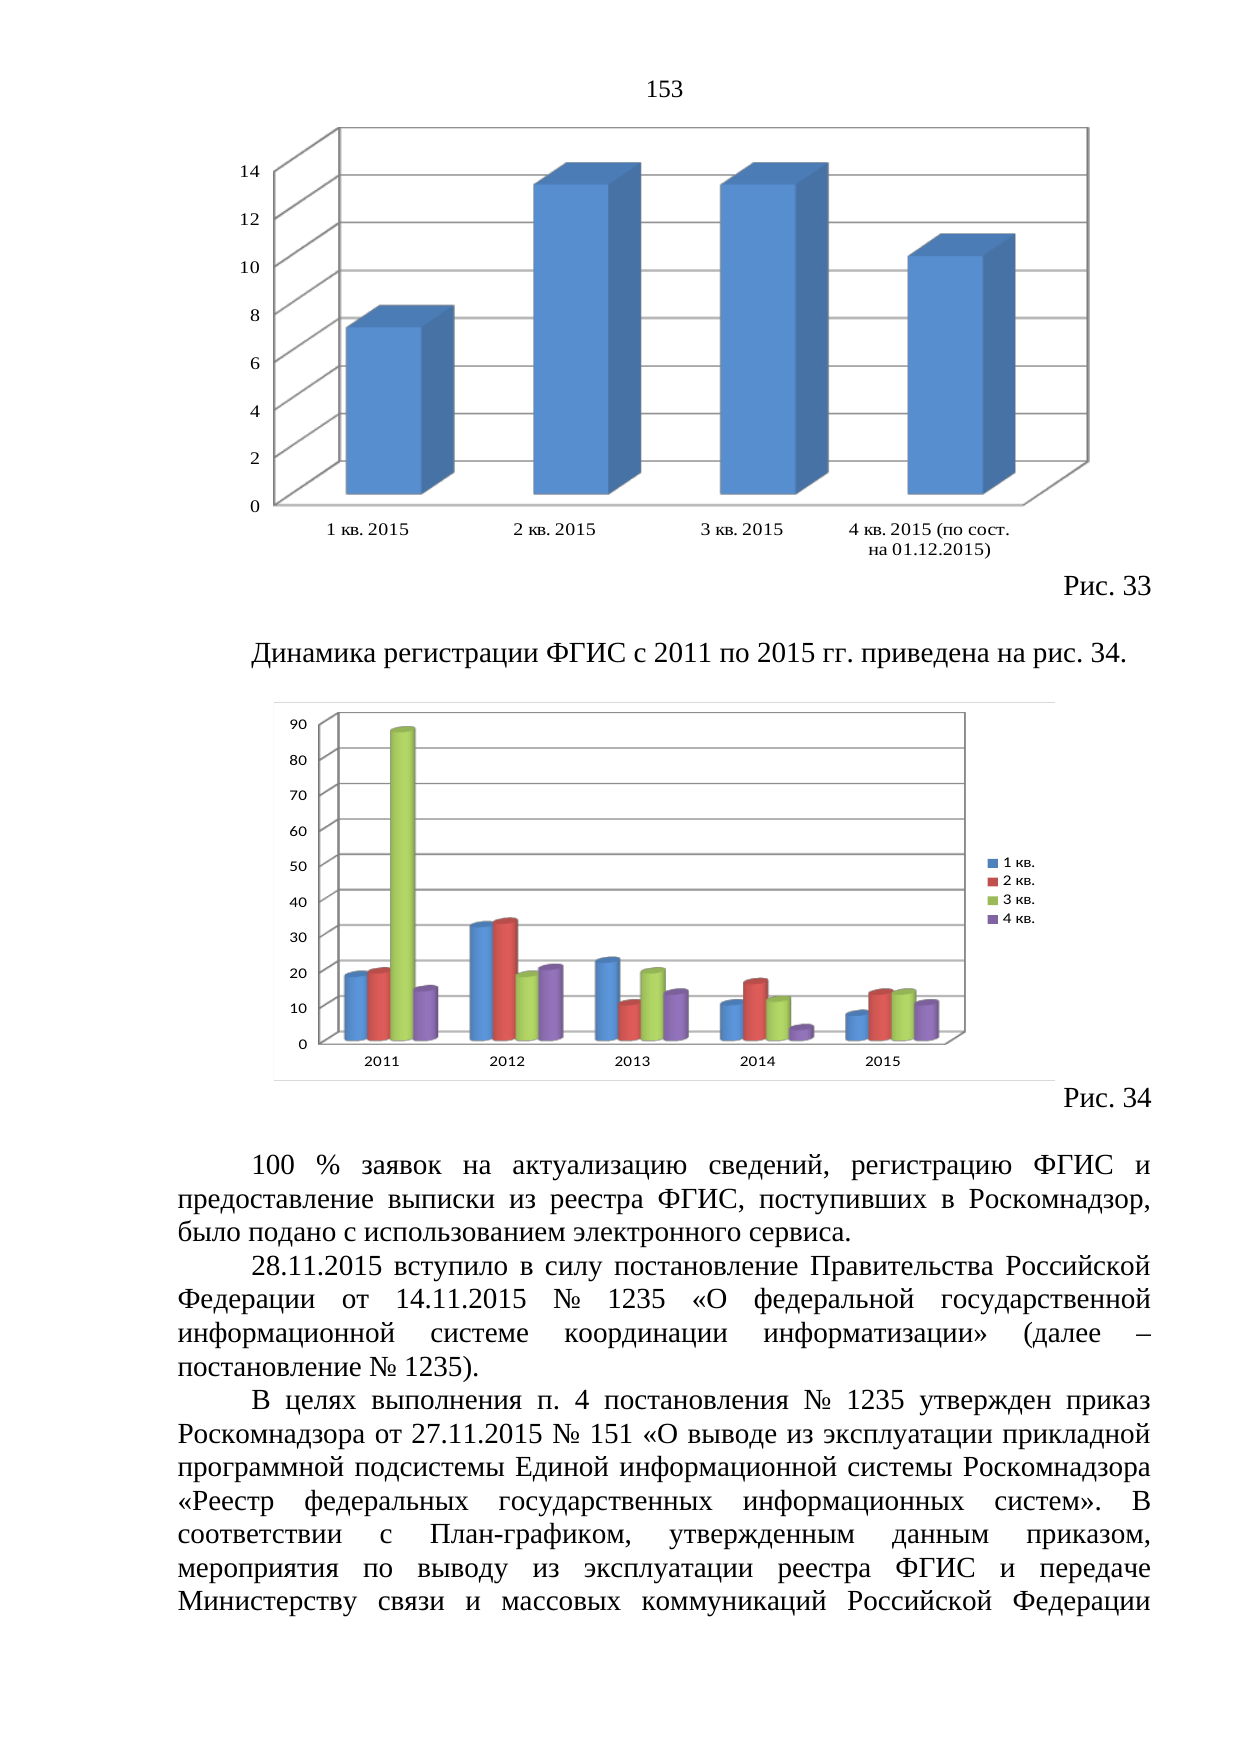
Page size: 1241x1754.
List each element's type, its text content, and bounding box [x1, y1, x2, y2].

text Динамика регистрации ФГИС с 2011 по 2015 гг. приведена на рис. 34. [177, 635, 1152, 669]
text 100 % заявок на актуализацию сведений, регистрацию ФГИС и предоставление выписки из реестра ФГИС, поступивших в Роскомнадзор, было подано с использованием электронного сервиса. [177, 1147, 1152, 1248]
text Рис. 34 [177, 1080, 1152, 1114]
text Рис. 33 [177, 568, 1152, 602]
text 28.11.2015 вступило в силу постановление Правительства Российской Федерации от 14.11.2015 № 1235 «О федеральной государственной информационной системе координации информатизации» (далее – постановление № 1235). [177, 1248, 1152, 1382]
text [177, 1382, 1152, 1617]
